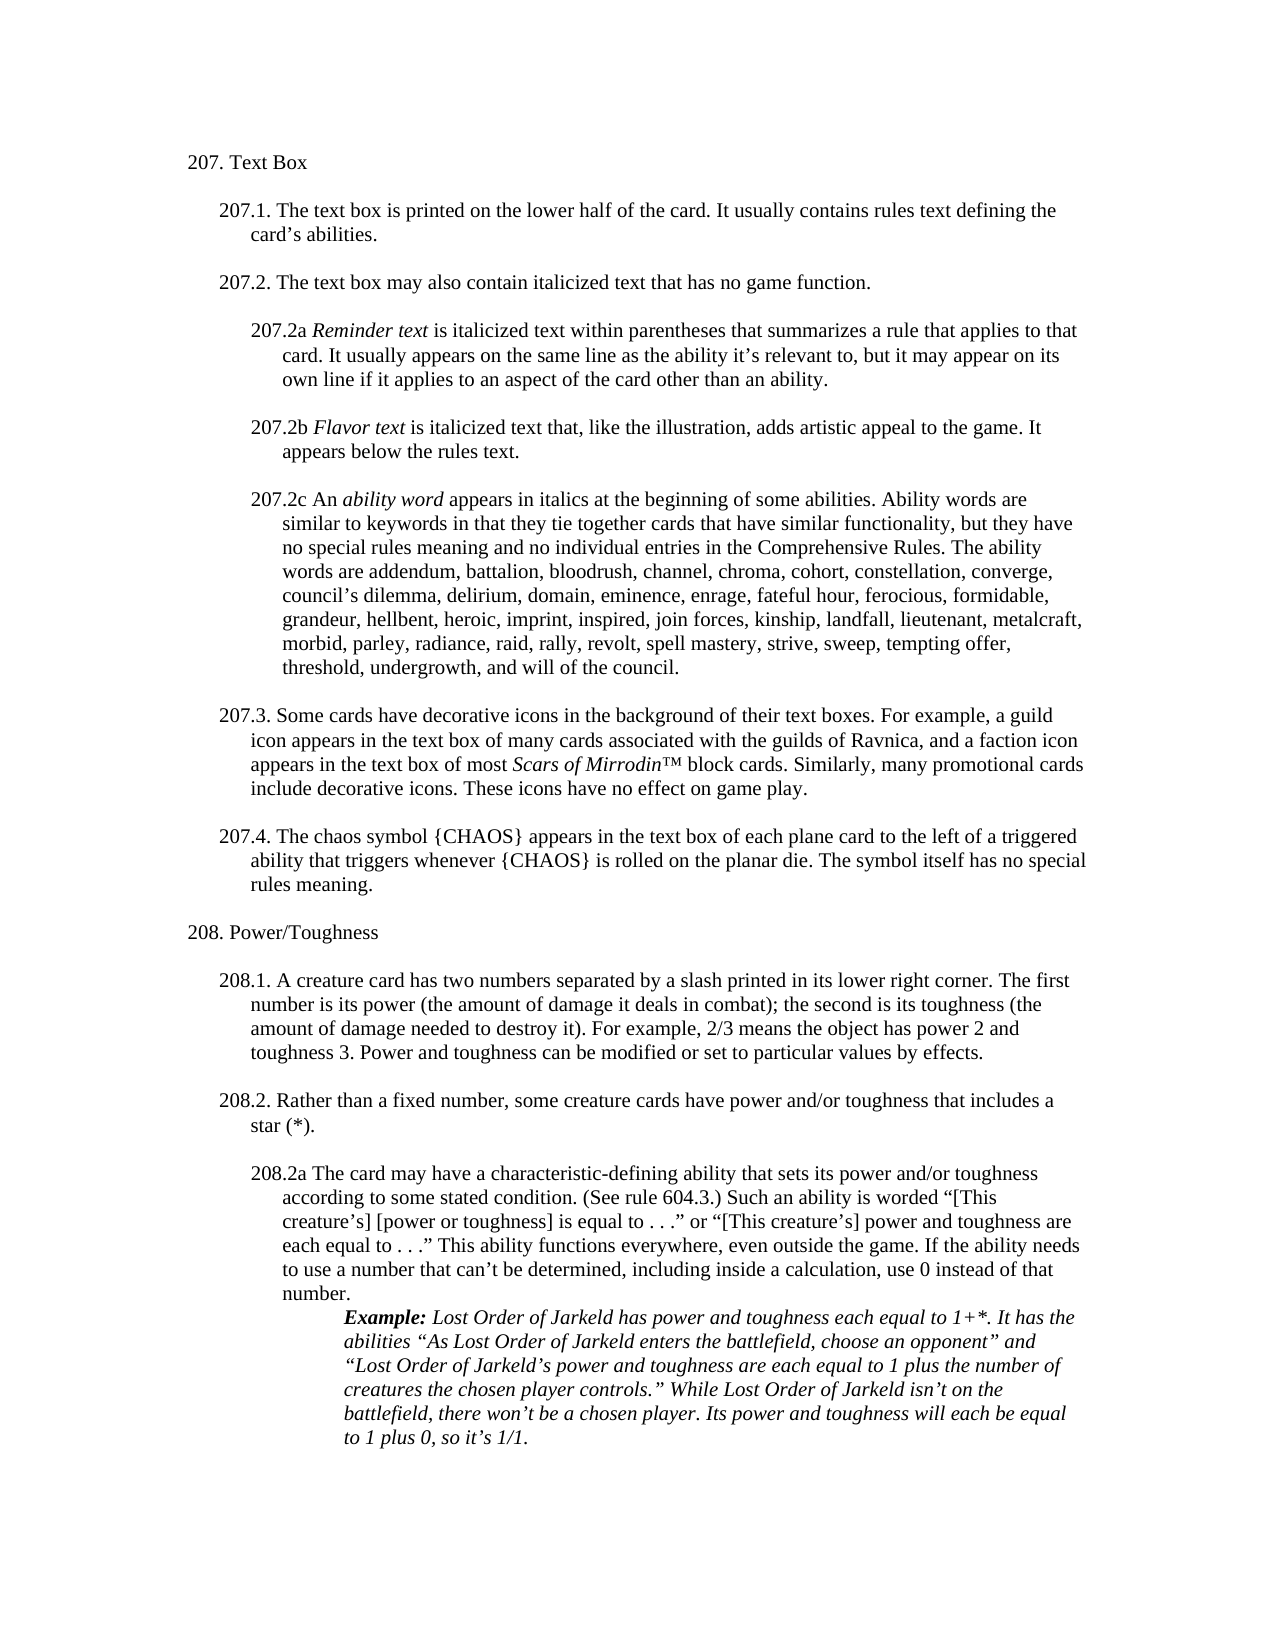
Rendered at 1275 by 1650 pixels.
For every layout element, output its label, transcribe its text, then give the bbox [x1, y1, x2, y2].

text 208.1. A creature card has two numbers separated by a slash printed in its lower right corner. The first number is its power (the amount of damage it deals in combat); the second is its toughness (the amount of damage needed to destroy it). For example, 2/3 means the object has power 2 and toughness 3. Power and toughness can be modified or set to particular values by effects. [219, 968, 1087, 1064]
text 207.2c An ability word appears in italics at the beginning of some abilities. Ability words are similar to keywords in that they tie together cards that have similar functionality, but they have no special rules meaning and no individual entries in the Comprehensive Rules. The ability words are addendum, battalion, bloodrush, channel, chroma, cohort, constellation, converge, council’s dilemma, delirium, domain, eminence, enrage, fateful hour, ferocious, formidable, grandeur, hellbent, heroic, imprint, inspired, join forces, kinship, landfall, lieutenant, metalcraft, morbid, parley, radiance, raid, rally, revolt, spell mastery, strive, sweep, tempting offer, threshold, undergrowth, and will of the council. [251, 487, 1087, 679]
text 208. Power/Toughness [187, 920, 1087, 944]
text 207.4. The chaos symbol {CHAOS} appears in the text box of each plane card to the left of a triggered ability that triggers whenever {CHAOS} is rolled on the planar die. The symbol itself has no special rules meaning. [219, 824, 1087, 896]
text Example: Lost Order of Jarkeld has power and toughness each equal to 1+*. It has the abilities “As Lost Order of Jarkeld enters the battlefield, choose an opponent” and “Lost Order of Jarkeld’s power and toughness are each equal to 1 plus the number of creatures the chosen player controls.” While Lost Order of Jarkeld isn’t on the battlefield, there won’t be a chosen player. Its power and toughness will each be equal to 1 plus 0, so it’s 1/1. [343, 1305, 1087, 1449]
text 207.3. Some cards have decorative icons in the background of their text boxes. For example, a guild icon appears in the text box of many cards associated with the guilds of Ravnica, and a faction icon appears in the text box of most Scars of Mirrodin™ block cards. Similarly, many promotional cards include decorative icons. These icons have no effect on game play. [219, 703, 1087, 800]
text 207.2b Flavor text is italicized text that, like the illustration, adds artistic appeal to the game. It appears below the rules text. [251, 415, 1087, 463]
text 207.2a Reminder text is italicized text within parentheses that summarizes a rule that applies to that card. It usually appears on the same line as the ability it’s relevant to, but it may appear on its own line if it applies to an aspect of the card other than an ability. [251, 318, 1087, 391]
text 207. Text Box [187, 150, 1087, 174]
text 208.2. Rather than a fixed number, some creature cards have power and/or toughness that includes a star (*). [219, 1088, 1087, 1137]
text 207.1. The text box is printed on the lower half of the card. It usually contains rules text defining the card’s abilities. [219, 198, 1087, 246]
text 207.2. The text box may also contain italicized text that has no game function. [219, 270, 1087, 294]
text 208.2a The card may have a characteristic-defining ability that sets its power and/or toughness according to some stated condition. (See rule 604.3.) Such an ability is worded “[This creature’s] [power or toughness] is equal to . . .” or “[This creature’s] power and toughness are each equal to . . .” This ability functions everywhere, even outside the game. If the ability needs to use a number that can’t be determined, including inside a calculation, use 0 instead of that number. [251, 1161, 1087, 1305]
